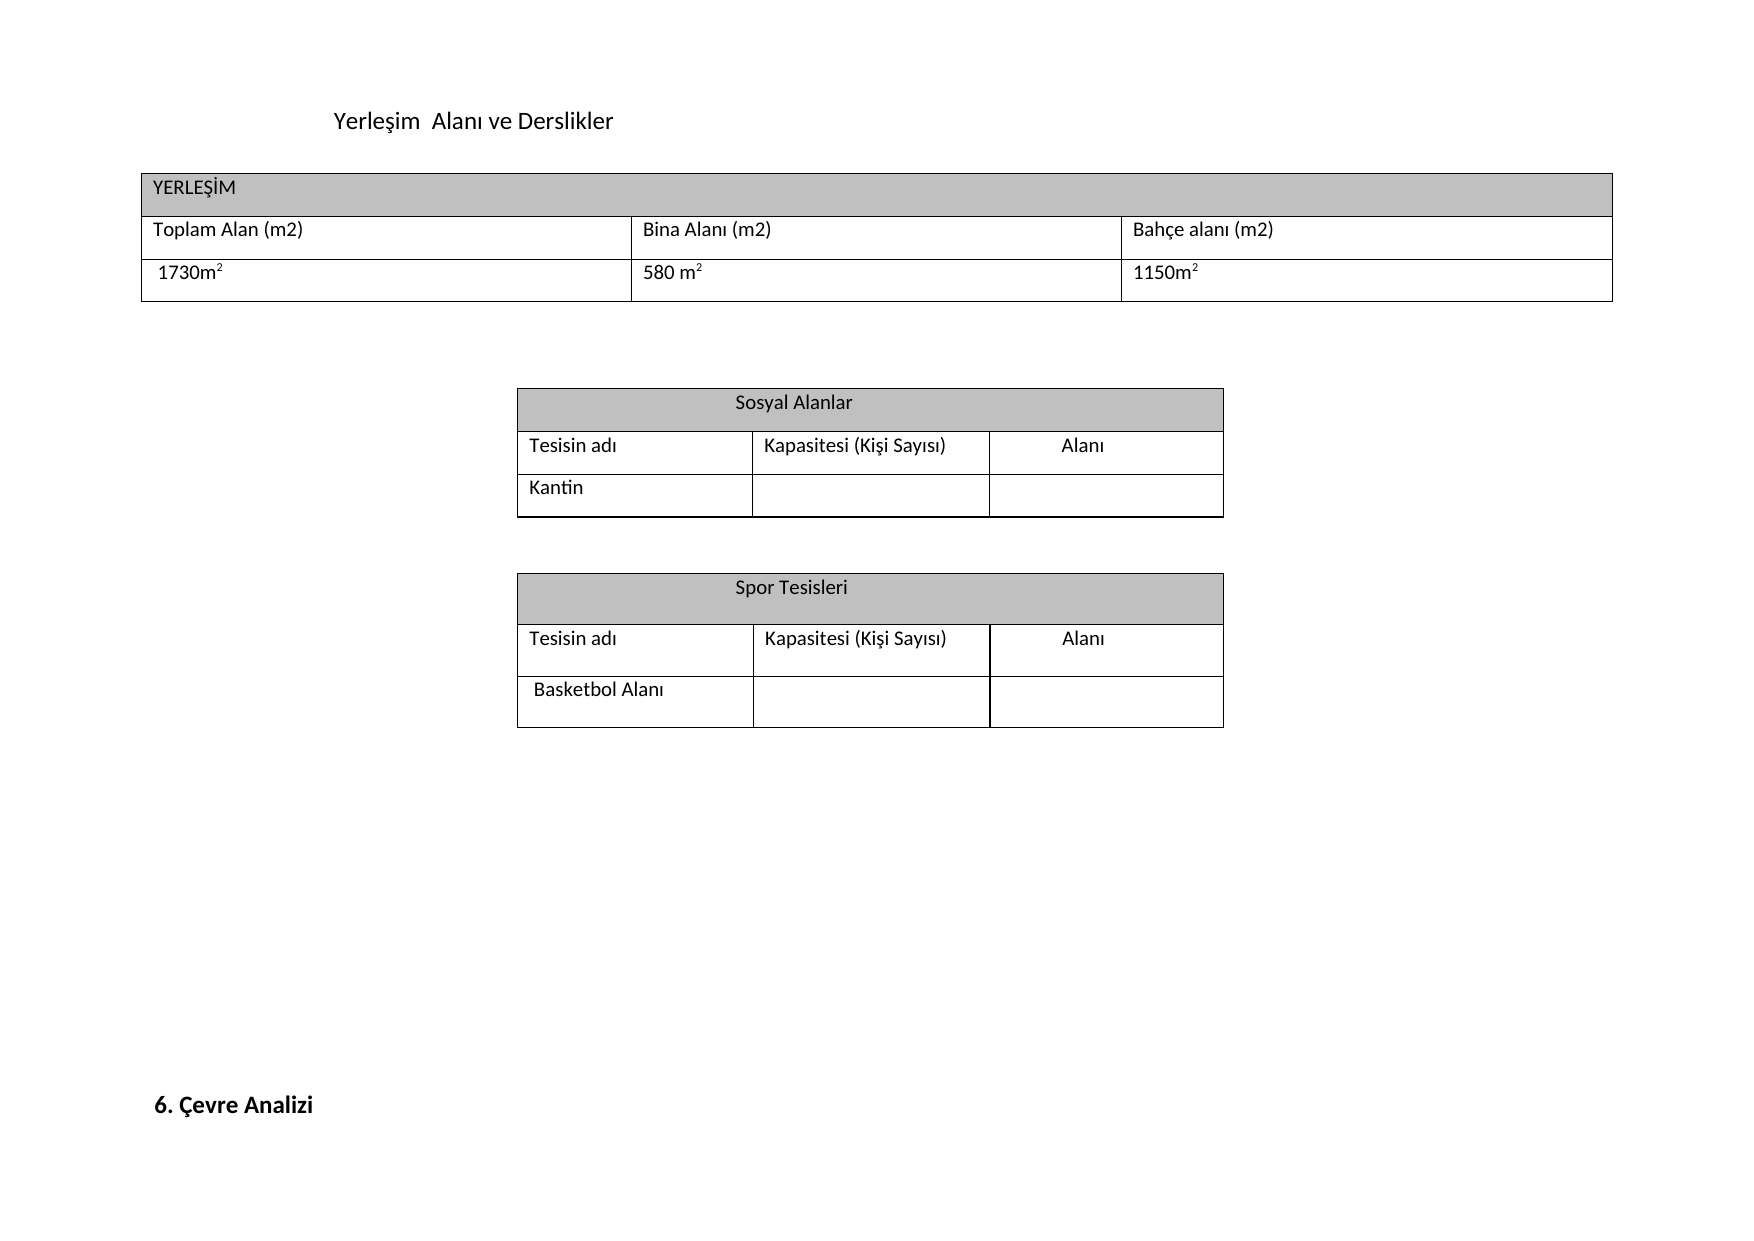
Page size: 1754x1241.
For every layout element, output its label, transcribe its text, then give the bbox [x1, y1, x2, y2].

table_cell [991, 677, 1223, 727]
table_header Sosyal Alanlar [518, 389, 1223, 431]
table_cell 1730m2 [142, 260, 631, 301]
table_cell [990, 475, 1223, 516]
text 6. Çevre Analizi [154, 1089, 1606, 1119]
table_cell Kapasitesi (Kişi Sayısı) [753, 432, 989, 473]
table_cell Bina Alanı (m2) [632, 217, 1121, 258]
table_header YERLEŞİM [142, 174, 1612, 216]
text Yerleşim Alanı ve Derslikler [198, 105, 1606, 135]
table_header Spor Tesisleri [518, 574, 1223, 624]
table_cell Kapasitesi (Kişi Sayısı) [754, 625, 989, 676]
table_cell Toplam Alan (m2) [142, 217, 631, 258]
table_cell [753, 475, 989, 516]
table_cell Tesisin adı [518, 432, 752, 473]
table_cell 580 m2 [632, 260, 1121, 301]
table_cell Basketbol Alanı [518, 677, 753, 727]
table_cell Tesisin adı [518, 625, 753, 676]
table_cell Kantin [518, 475, 752, 516]
table_cell [754, 677, 989, 727]
table_cell Bahçe alanı (m2) [1122, 217, 1612, 258]
table_cell Alanı [990, 432, 1223, 473]
table_cell Alanı [991, 625, 1223, 676]
table_cell 1150m2 [1122, 260, 1612, 301]
